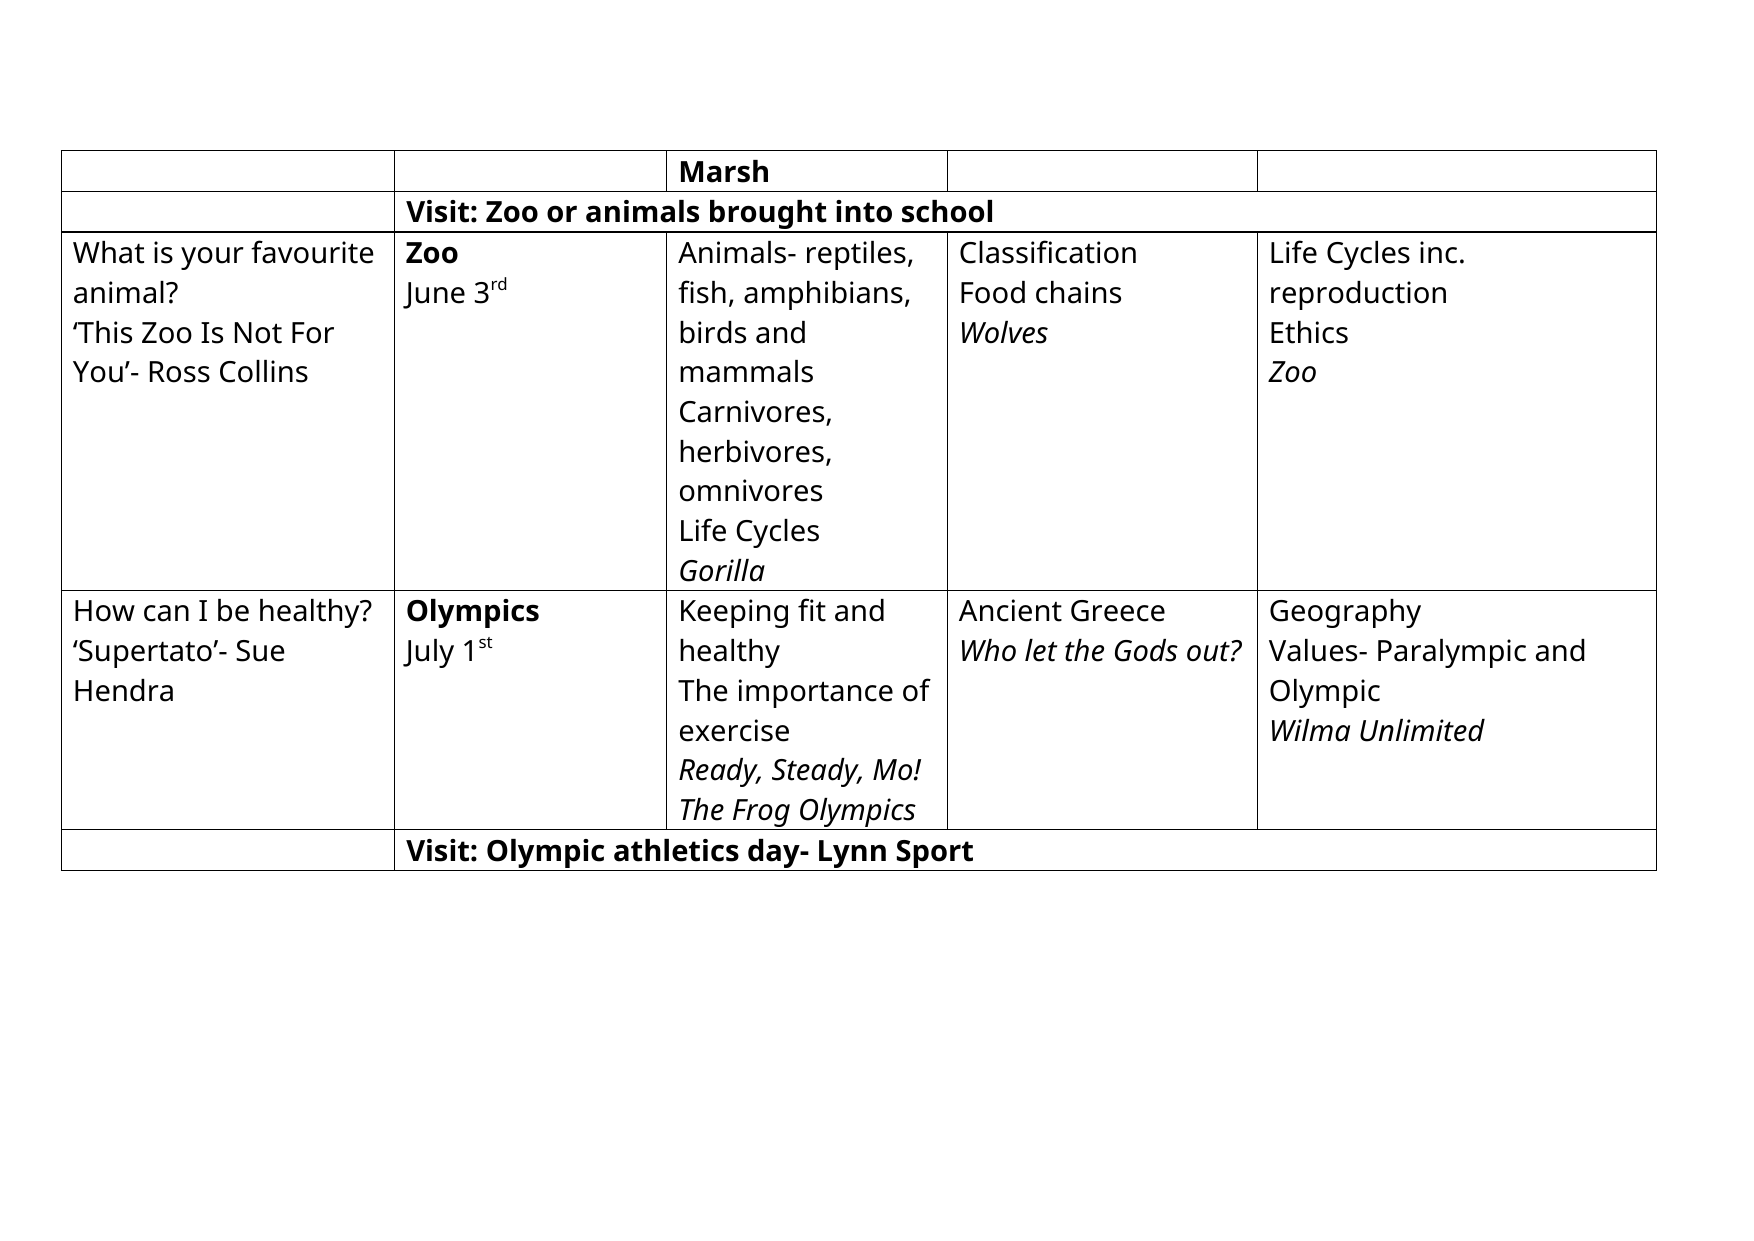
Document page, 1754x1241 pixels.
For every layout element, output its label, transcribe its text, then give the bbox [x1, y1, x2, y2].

table_cell Olympics July 1st [395, 591, 666, 829]
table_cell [62, 151, 394, 191]
table_cell Animals- reptiles, fish, amphibians, birds and mammals Carnivores, herbivores, omnivores Life Cycles Gorilla [667, 233, 947, 590]
table_cell Visit: Olympic athletics day- Lynn Sport [395, 830, 1656, 869]
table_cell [395, 151, 666, 191]
table_cell What is your favourite animal? ‘This Zoo Is Not For You’- Ross Collins [62, 233, 394, 590]
table_cell [62, 830, 394, 869]
table_cell Life Cycles inc. reproduction Ethics Zoo [1258, 233, 1656, 590]
table_cell Zoo June 3rd [395, 233, 666, 590]
table_cell Keeping fit and healthy The importance of exercise Ready, Steady, Mo! The Frog Olympics [667, 591, 947, 829]
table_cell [667, 151, 947, 191]
table_cell Classification Food chains Wolves [948, 233, 1257, 590]
table_cell Ancient Greece Who let the Gods out? [948, 591, 1257, 829]
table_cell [1258, 151, 1656, 191]
table_cell [62, 192, 394, 231]
table_cell Visit: Zoo or animals brought into school [395, 192, 1656, 231]
table_cell Geography Values- Paralympic and Olympic Wilma Unlimited [1258, 591, 1656, 829]
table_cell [948, 151, 1257, 191]
table_cell How can I be healthy? ‘Supertato’- Sue Hendra [62, 591, 394, 829]
